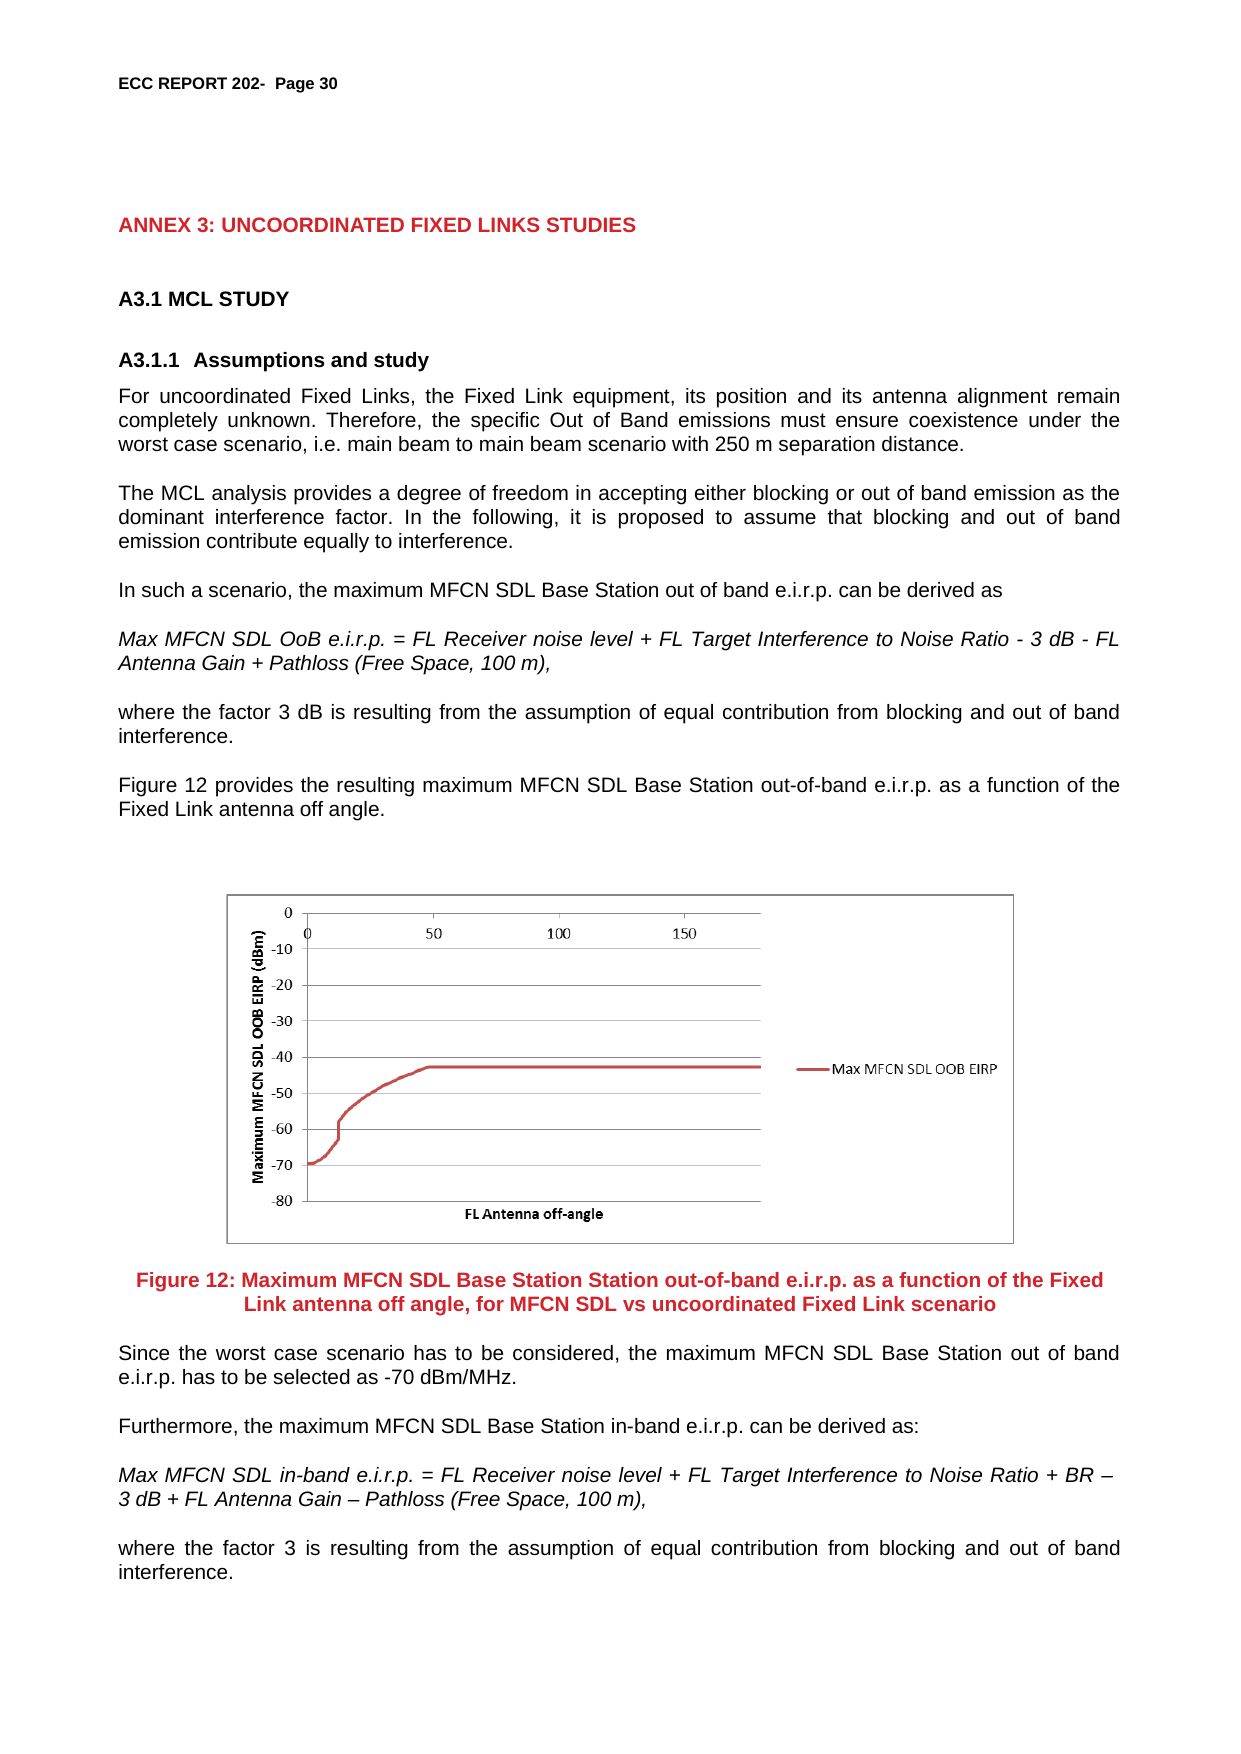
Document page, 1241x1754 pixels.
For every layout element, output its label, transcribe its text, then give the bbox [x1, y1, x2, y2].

text Max MFCN SDL OoB e.i.r.p. = FL Receiver noise level + FL Target Interference to Noise Ratio - 3 dB - FL Antenna Gain + Pathloss (Free Space, 100 m), [118, 627, 1122, 675]
text For uncoordinated Fixed Links, the Fixed Link equipment, its position and its antenna alignment remain completely unknown. Therefore, the specific Out of Band emissions must ensure coexistence under the worst case scenario, i.e. main beam to main beam scenario with 250 m separation distance. [118, 384, 1122, 456]
text where the factor 3 is resulting from the assumption of equal contribution from blocking and out of band interference. [118, 1536, 1122, 1584]
text Furthermore, the maximum MFCN SDL Base Station in-band e.i.r.p. can be derived as: [118, 1414, 1122, 1438]
picture [226, 894, 1014, 1244]
text Max MFCN SDL in-band e.i.r.p. = FL Receiver noise level + FL Target Interference to Noise Ratio + BR – 3 dB + FL Antenna Gain – Pathloss (Free Space, 100 m), [118, 1463, 1122, 1511]
text The MCL analysis provides a degree of freedom in accepting either blocking or out of band emission as the dominant interference factor. In the following, it is proposed to assume that blocking and out of band emission contribute equally to interference. [118, 481, 1122, 553]
text where the factor 3 dB is resulting from the assumption of equal contribution from blocking and out of band interference. [118, 700, 1122, 748]
subtitle MCL study [118, 286, 1122, 310]
subtitle Assumptions and study [118, 348, 1122, 372]
subtitle Uncoordinated Fixed Links studies [118, 212, 1122, 236]
text Since the worst case scenario has to be considered, the maximum MFCN SDL Base Station out of band e.i.r.p. has to be selected as -70 dBm/MHz. [118, 1341, 1122, 1389]
text Figure 12: Maximum MFCN SDL Base Station Station out-of-band e.i.r.p. as a function of the Fixed Link antenna off angle, for MFCN SDL vs uncoordinated Fixed Link scenario [118, 1268, 1122, 1316]
text In such a scenario, the maximum MFCN SDL Base Station out of band e.i.r.p. can be derived as [118, 578, 1122, 602]
text Figure 12 provides the resulting maximum MFCN SDL Base Station out-of-band e.i.r.p. as a function of the Fixed Link antenna off angle. [118, 773, 1122, 821]
